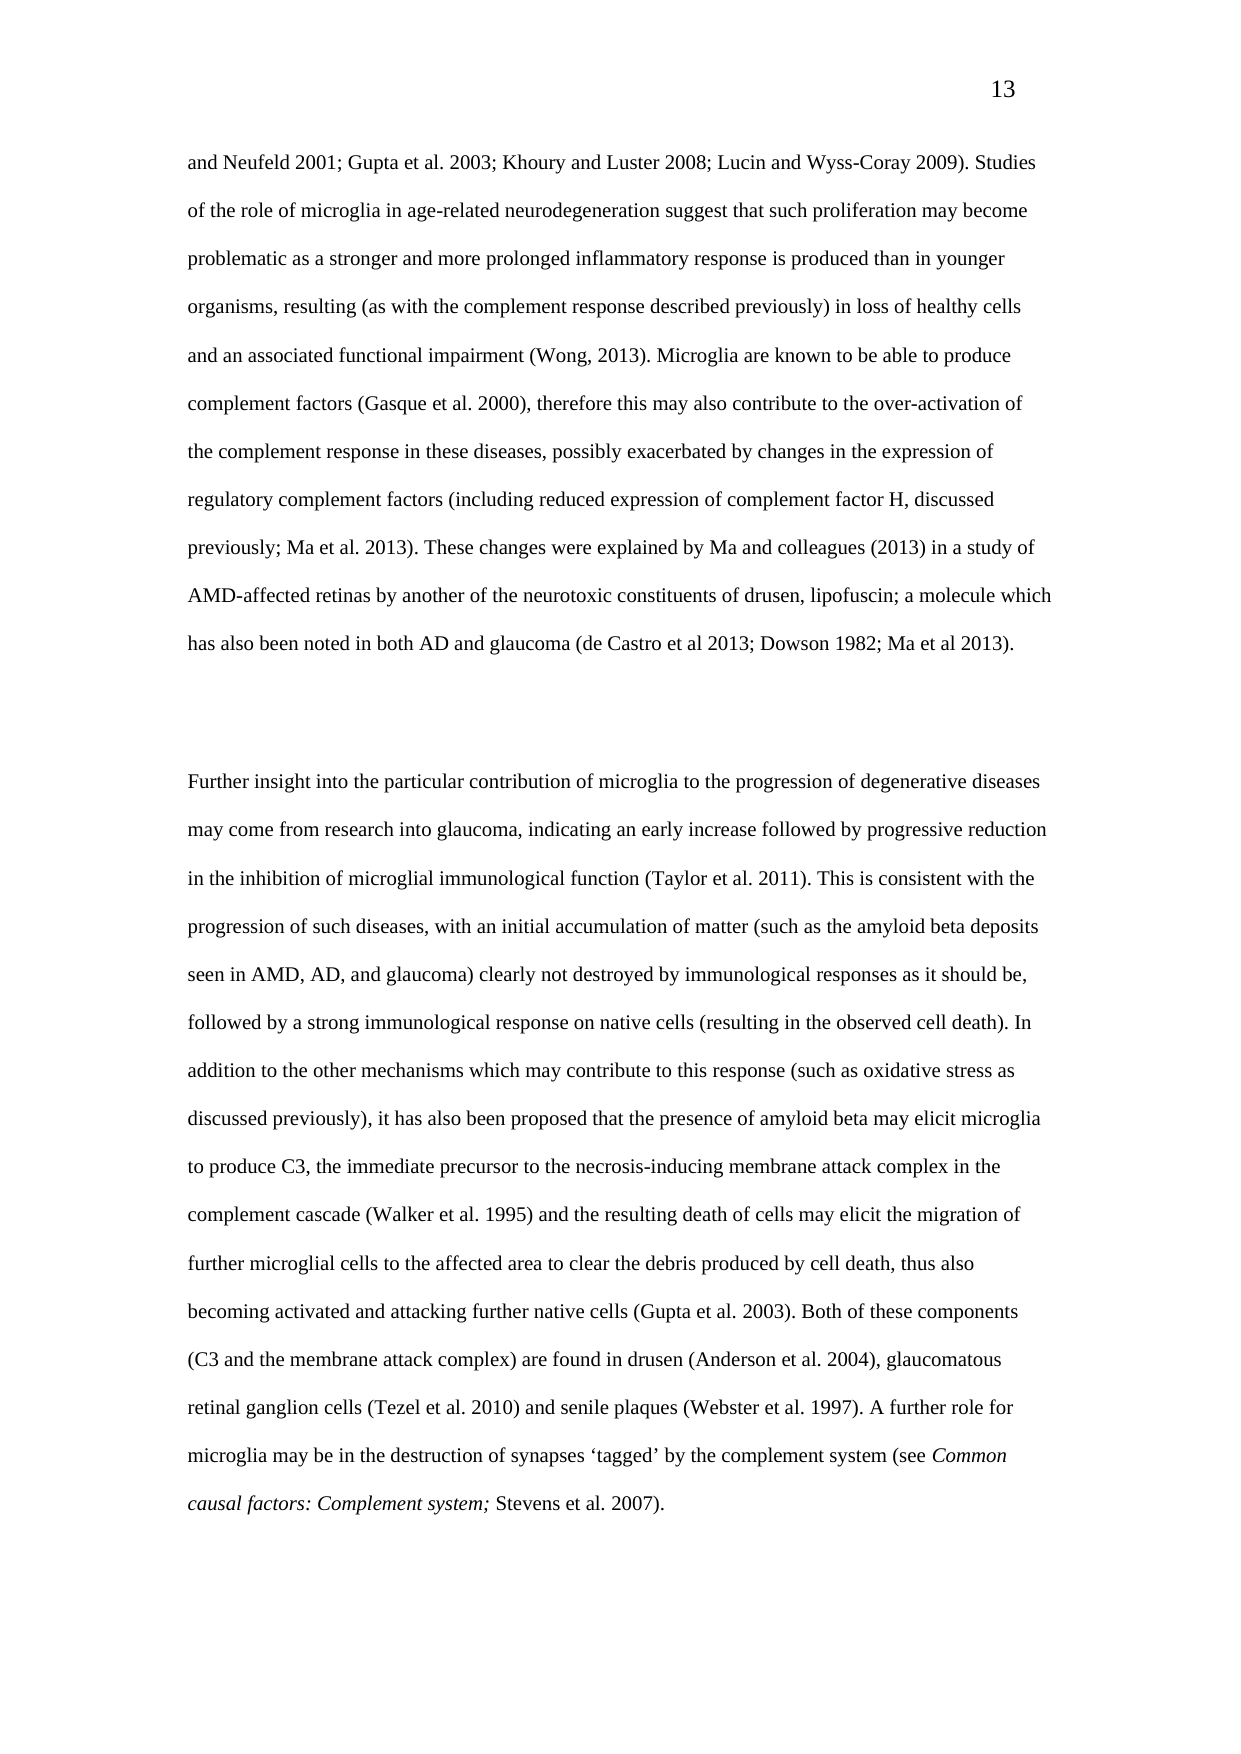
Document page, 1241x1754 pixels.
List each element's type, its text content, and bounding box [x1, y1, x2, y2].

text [187, 150, 1053, 655]
text Further insight into the particular contribution of microglia to the progression of degenerative diseases may come from research into glaucoma, indicating an early increase followed by progressive reduction in the inhibition of microglial immunological function (Taylor et al. 2011). This is consistent with the progression of such diseases, with an initial accumulation of matter (such as the amyloid beta deposits seen in AMD, AD, and glaucoma) clearly not destroyed by immunological responses as it should be, followed by a strong immunological response on native cells (resulting in the observed cell death). In addition to the other mechanisms which may contribute to this response (such as oxidative stress as discussed previously), it has also been proposed that the presence of amyloid beta may elicit microglia to produce C3, the immediate precursor to the necrosis-inducing membrane attack complex in the complement cascade (Walker et al. 1995) and the resulting death of cells may elicit the migration of further microglial cells to the affected area to clear the debris produced by cell death, thus also becoming activated and attacking further native cells (Gupta et al. 2003). Both of these components (C3 and the membrane attack complex) are found in drusen (Anderson et al. 2004), glaucomatous retinal ganglion cells (Tezel et al. 2010) and senile plaques (Webster et al. 1997). A further role for microglia may be in the destruction of synapses ‘tagged’ by the complement system (see Common causal factors: Complement system; Stevens et al. 2007). [187, 769, 1053, 1515]
